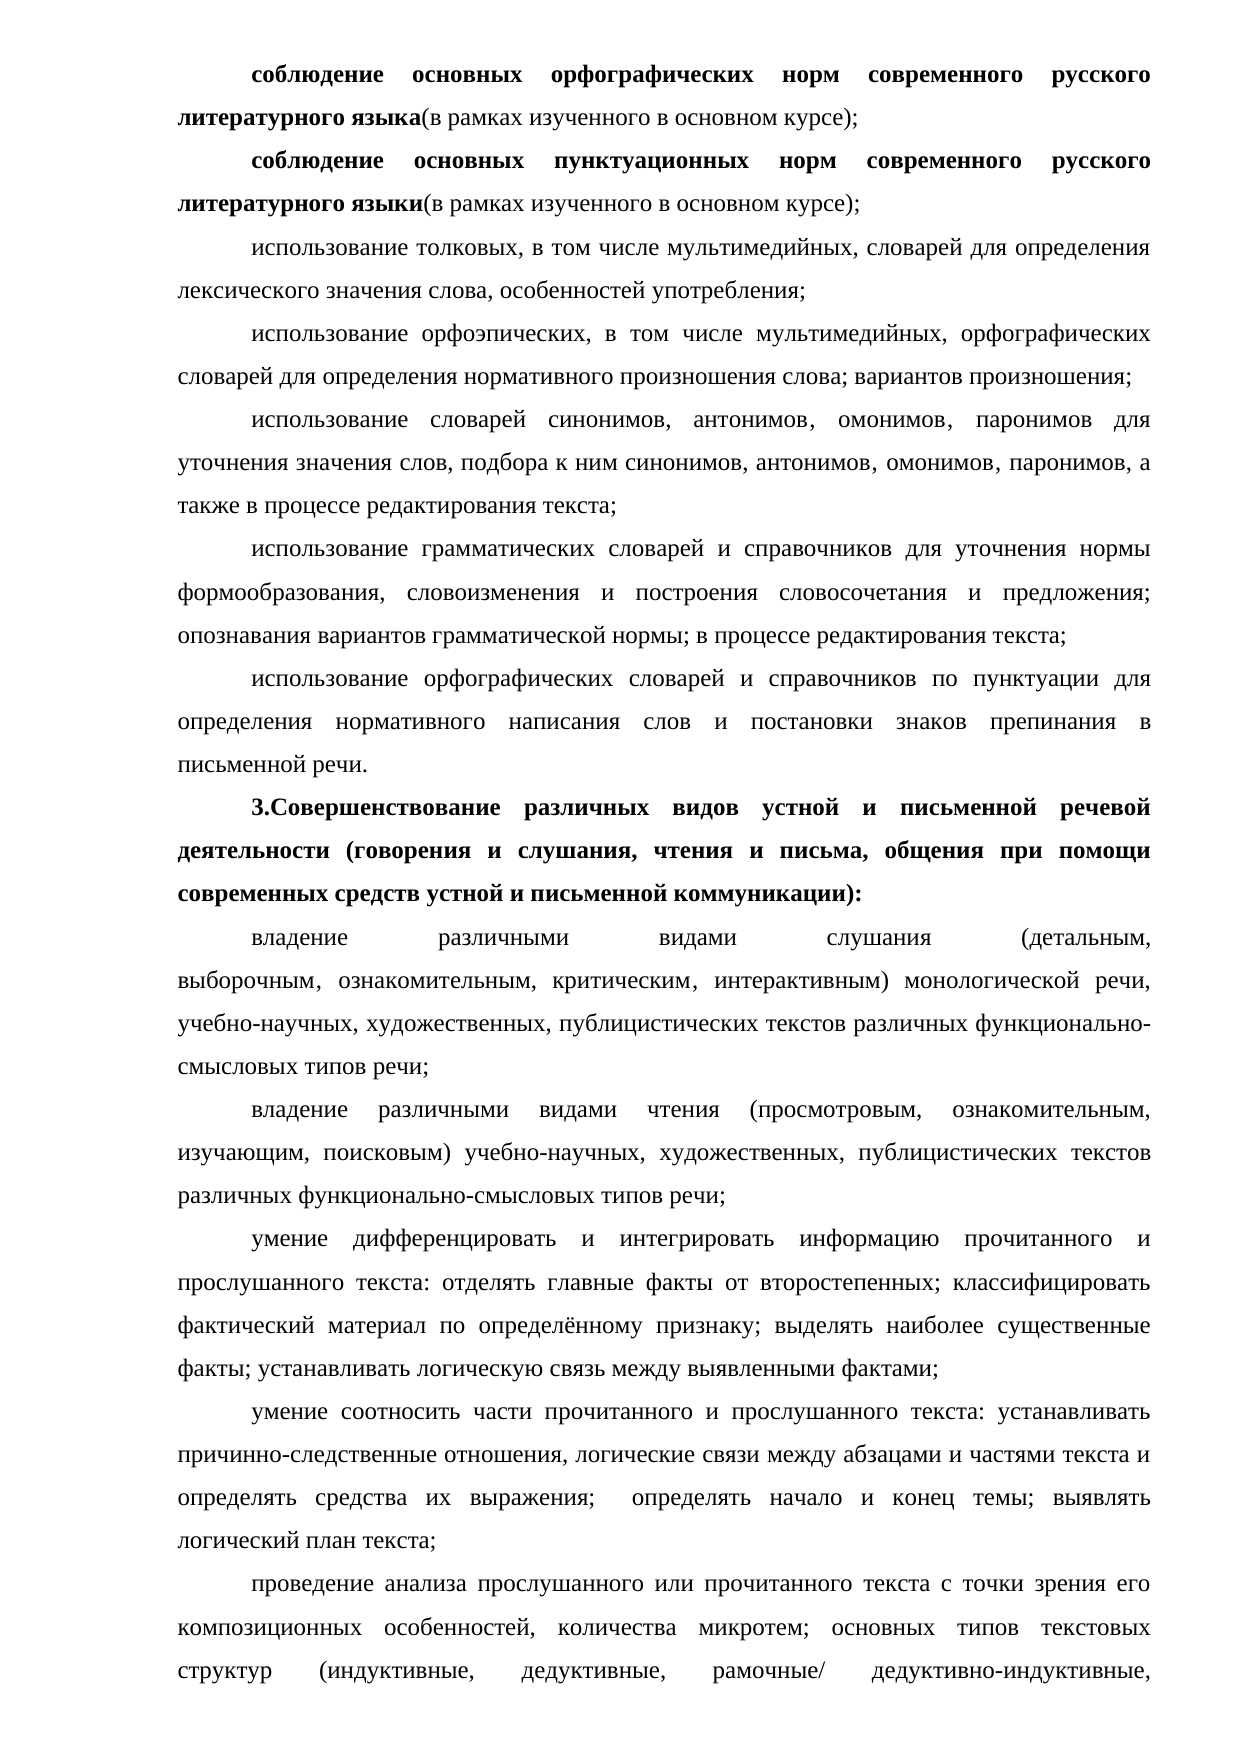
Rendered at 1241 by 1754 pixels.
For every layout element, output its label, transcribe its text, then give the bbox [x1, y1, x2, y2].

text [177, 1568, 1152, 1683]
text владение различными видами чтения (просмотровым, ознакомительным, изучающим, поисковым) учебно-научных, художественных, публицистических текстов различных функционально-смысловых типов речи; [177, 1094, 1152, 1209]
text соблюдение основных пунктуационных норм современного русского литературного языки(в рамках изученного в основном курсе); [177, 145, 1152, 217]
text умение дифференцировать и интегрировать информацию прочитанного и прослушанного текста: отделять главные факты от второстепенных; классифицировать фактический материал по определённому признаку; выделять наиболее существенные факты; устанавливать логическую связь между выявленными фактами; [177, 1223, 1152, 1382]
text использование орфографических словарей и справочников по пунктуации для определения нормативного написания слов и постановки знаков препинания в письменной речи. [177, 663, 1152, 778]
text использование орфоэпических, в том числе мультимедийных, орфографических словарей для определения нормативного произношения слова; вариантов произношения; [177, 318, 1152, 390]
text использование толковых, в том числе мультимедийных, словарей для определения лексического значения слова, особенностей употребления; [177, 232, 1152, 303]
text использование словарей синонимов, антонимов‚ омонимов‚ паронимов для уточнения значения слов, подбора к ним синонимов, антонимов‚ омонимов‚ паронимов, а также в процессе редактирования текста; [177, 404, 1152, 519]
text владение различными видами слушания (детальным, выборочным‚ ознакомительным, критическим‚ интерактивным) монологической речи, учебно-научных, художественных, публицистических текстов различных функционально-смысловых типов речи; [177, 922, 1152, 1080]
text 3.Совершенствование различных видов устной и письменной речевой деятельности (говорения и слушания, чтения и письма, общения при помощи современных средств устной и письменной коммуникации): [177, 792, 1152, 907]
text соблюдение основных орфографических норм современного русского литературного языка(в рамках изученного в основном курсе); [177, 59, 1152, 131]
text использование грамматических словарей и справочников для уточнения нормы формообразования, словоизменения и построения словосочетания и предложения; опознавания вариантов грамматической нормы; в процессе редактирования текста; [177, 533, 1152, 648]
text умение соотносить части прочитанного и прослушанного текста: устанавливать причинно-следственные отношения, логические связи между абзацами и частями текста и определять средства их выражения; определять начало и конец темы; выявлять логический план текста; [177, 1396, 1152, 1554]
